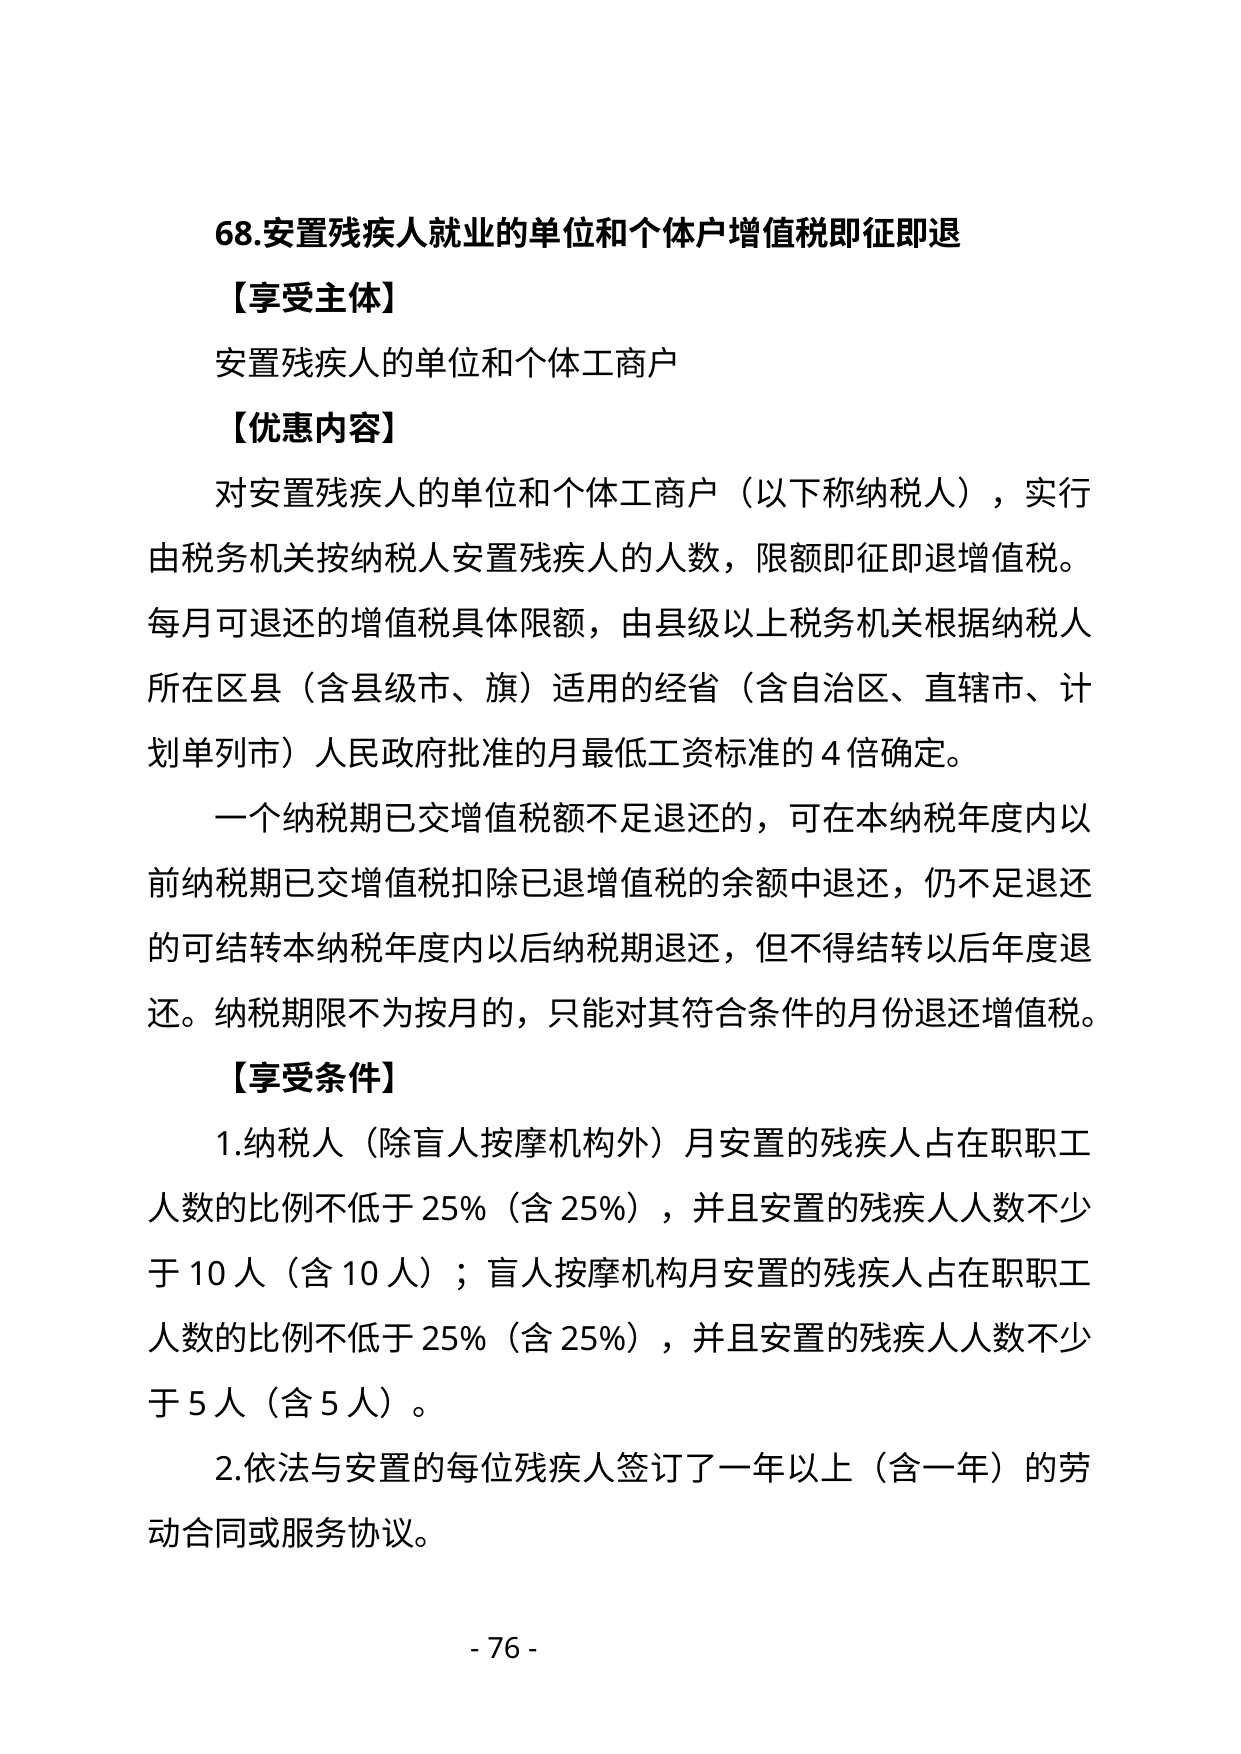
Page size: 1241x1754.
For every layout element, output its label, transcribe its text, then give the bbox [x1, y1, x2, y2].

list 一个纳税期已交增值税额不足退还的，可在本纳税年度内以前纳税期已交增值税扣除已退增值税的余额中退还，仍不足退还的可结转本纳税年度内以后纳税期退还，但不得结转以后年度退还。纳税期限不为按月的，只能对其符合条件的月份退还增值税。 [148, 784, 1093, 1044]
list 【优惠内容】 [148, 394, 1093, 459]
list 【享受主体】 [148, 264, 1093, 329]
list 安置残疾人的单位和个体工商户 [148, 329, 1093, 394]
subtitle 68.安置残疾人就业的单位和个体户增值税即征即退 [148, 199, 1093, 264]
list 1.纳税人（除盲人按摩机构外）月安置的残疾人占在职职工人数的比例不低于25%（含25%），并且安置的残疾人人数不少于10人（含10人）；盲人按摩机构月安置的残疾人占在职职工人数的比例不低于25%（含25%），并且安置的残疾人人数不少于5人（含5人）。 [148, 1109, 1093, 1434]
list 对安置残疾人的单位和个体工商户（以下称纳税人），实行由税务机关按纳税人安置残疾人的人数，限额即征即退增值税。每月可退还的增值税具体限额，由县级以上税务机关根据纳税人所在区县（含县级市、旗）适用的经省（含自治区、直辖市、计划单列市）人民政府批准的月最低工资标准的4倍确定。 [148, 459, 1093, 784]
list 【享受条件】 [148, 1044, 1093, 1109]
list 2.依法与安置的每位残疾人签订了一年以上（含一年）的劳动合同或服务协议。 [148, 1434, 1093, 1564]
